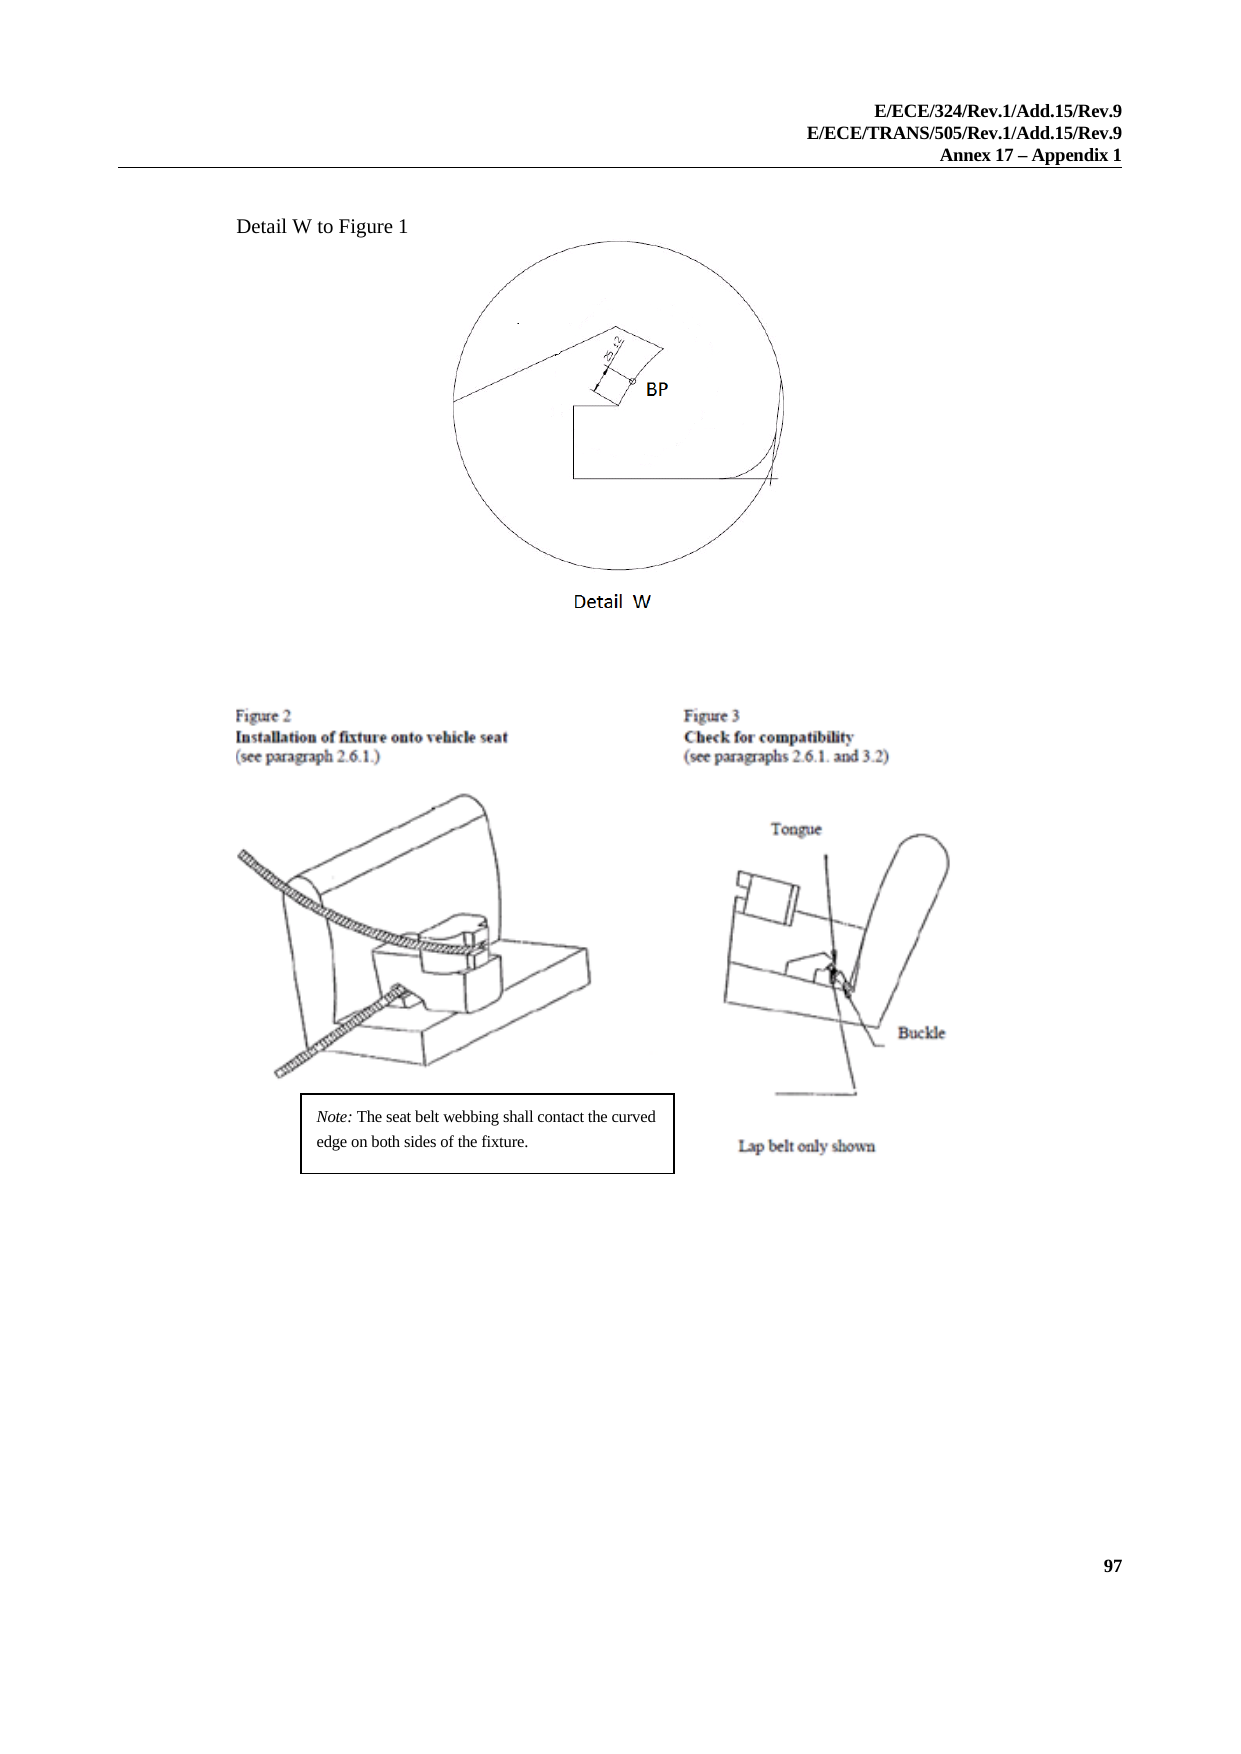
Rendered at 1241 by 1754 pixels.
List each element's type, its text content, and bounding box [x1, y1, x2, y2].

subtitle Detail W to Figure 1 [177, 214, 1122, 238]
picture [236, 698, 1034, 1187]
picture [446, 238, 794, 611]
